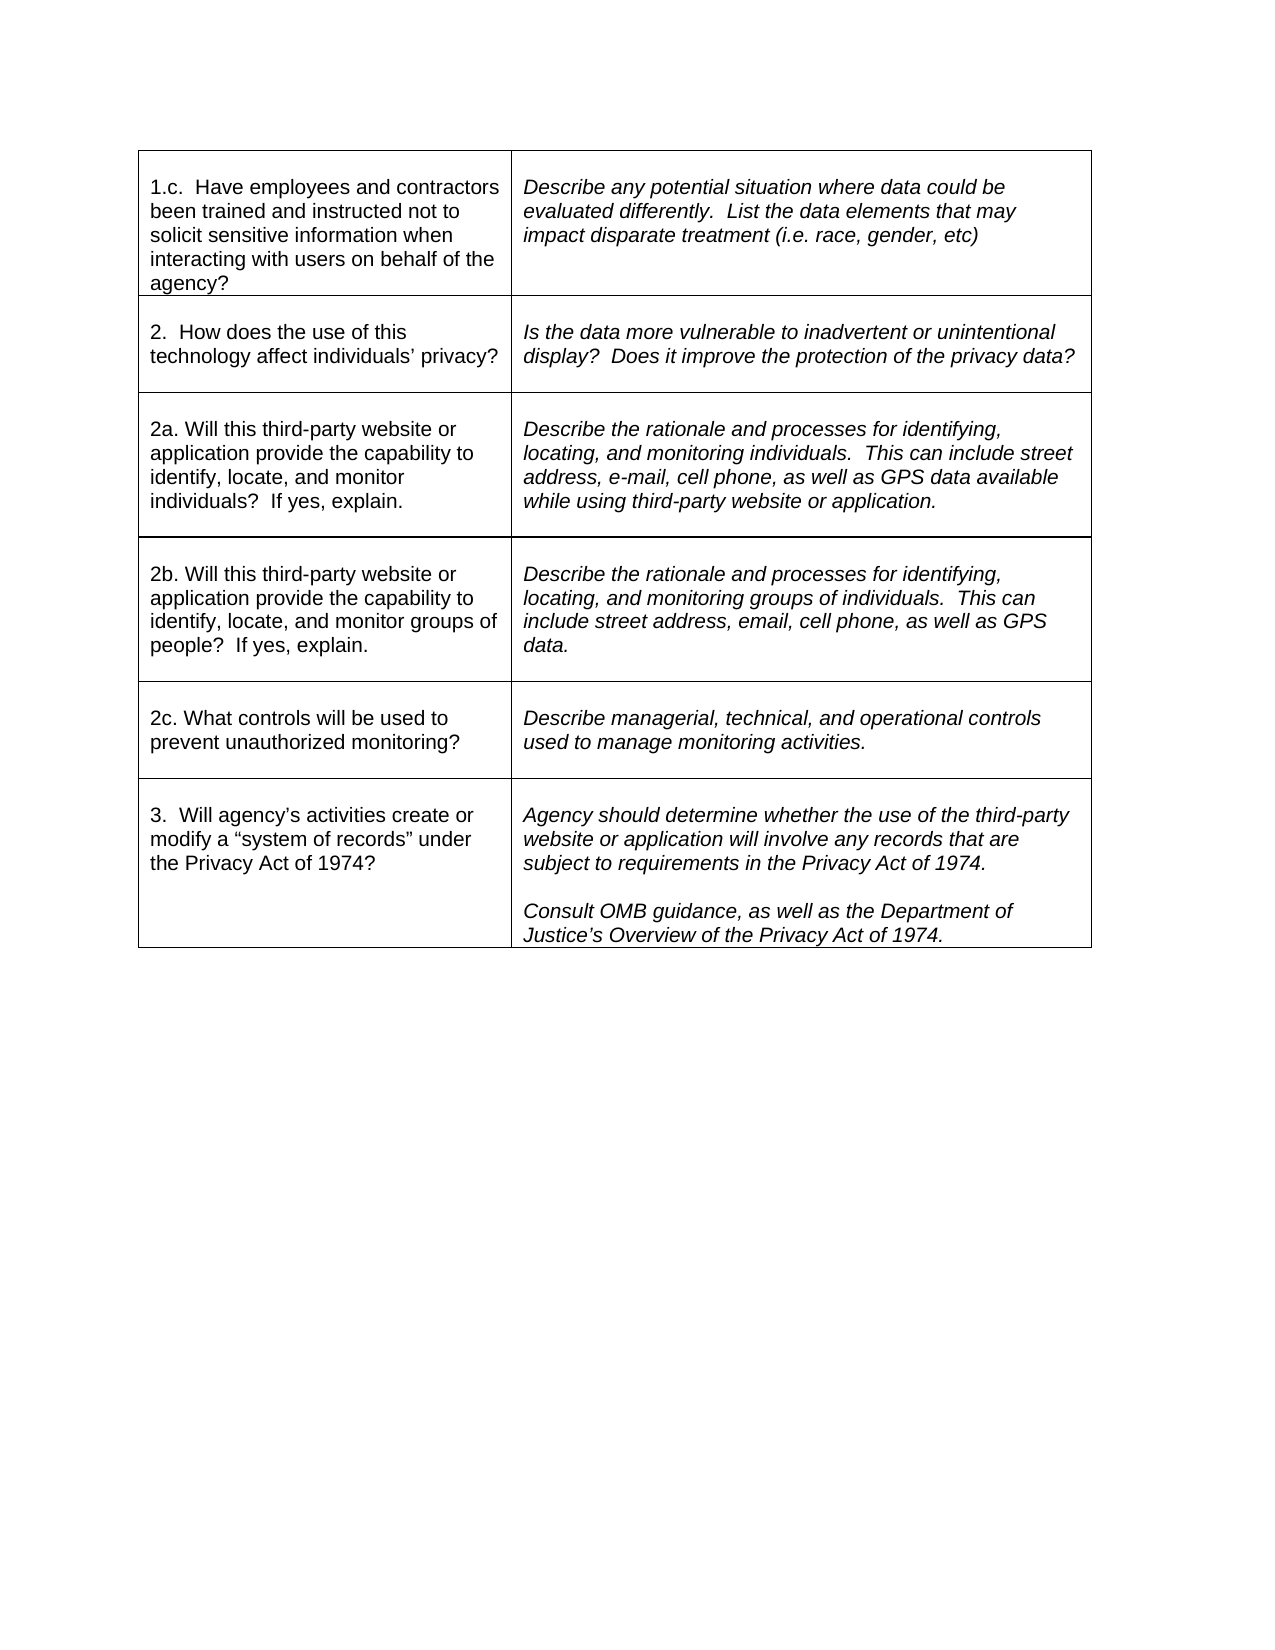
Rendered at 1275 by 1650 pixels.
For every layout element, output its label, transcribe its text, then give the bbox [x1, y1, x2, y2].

table_cell 3. Will agency’s activities create or modify a “system of records” under the Privacy Act of 1974? [139, 779, 511, 947]
table_cell Describe the rationale and processes for identifying, locating, and monitoring individuals. This can include street address, e-mail, cell phone, as well as GPS data available while using third-party website or application. [512, 393, 1091, 536]
table_cell 2. How does the use of this technology affect individuals’ privacy? [139, 296, 511, 392]
table_cell 2a. Will this third-party website or application provide the capability to identify, locate, and monitor individuals? If yes, explain. [139, 393, 511, 536]
table_cell 2c. What controls will be used to prevent unauthorized monitoring? [139, 682, 511, 778]
table_cell Describe any potential situation where data could be evaluated differently. List the data elements that may impact disparate treatment (i.e. race, gender, etc) [512, 151, 1091, 295]
table_cell 2b. Will this third-party website or application provide the capability to identify, locate, and monitor groups of people? If yes, explain. [139, 538, 511, 681]
table_cell Describe managerial, technical, and operational controls used to manage monitoring activities. [512, 682, 1091, 778]
table_cell Describe the rationale and processes for identifying, locating, and monitoring groups of individuals. This can include street address, email, cell phone, as well as GPS data. [512, 538, 1091, 681]
table_cell Is the data more vulnerable to inadvertent or unintentional display? Does it improve the protection of the privacy data? [512, 296, 1091, 392]
table_cell 1.c. Have employees and contractors been trained and instructed not to solicit sensitive information when interacting with users on behalf of the agency? [139, 151, 511, 295]
table_cell Agency should determine whether the use of the third-party website or application will involve any records that are subject to requirements in the Privacy Act of 1974. Consult OMB guidance, as well as the Department of Justice’s Overview of the Privacy Act of 1974. [512, 779, 1091, 947]
